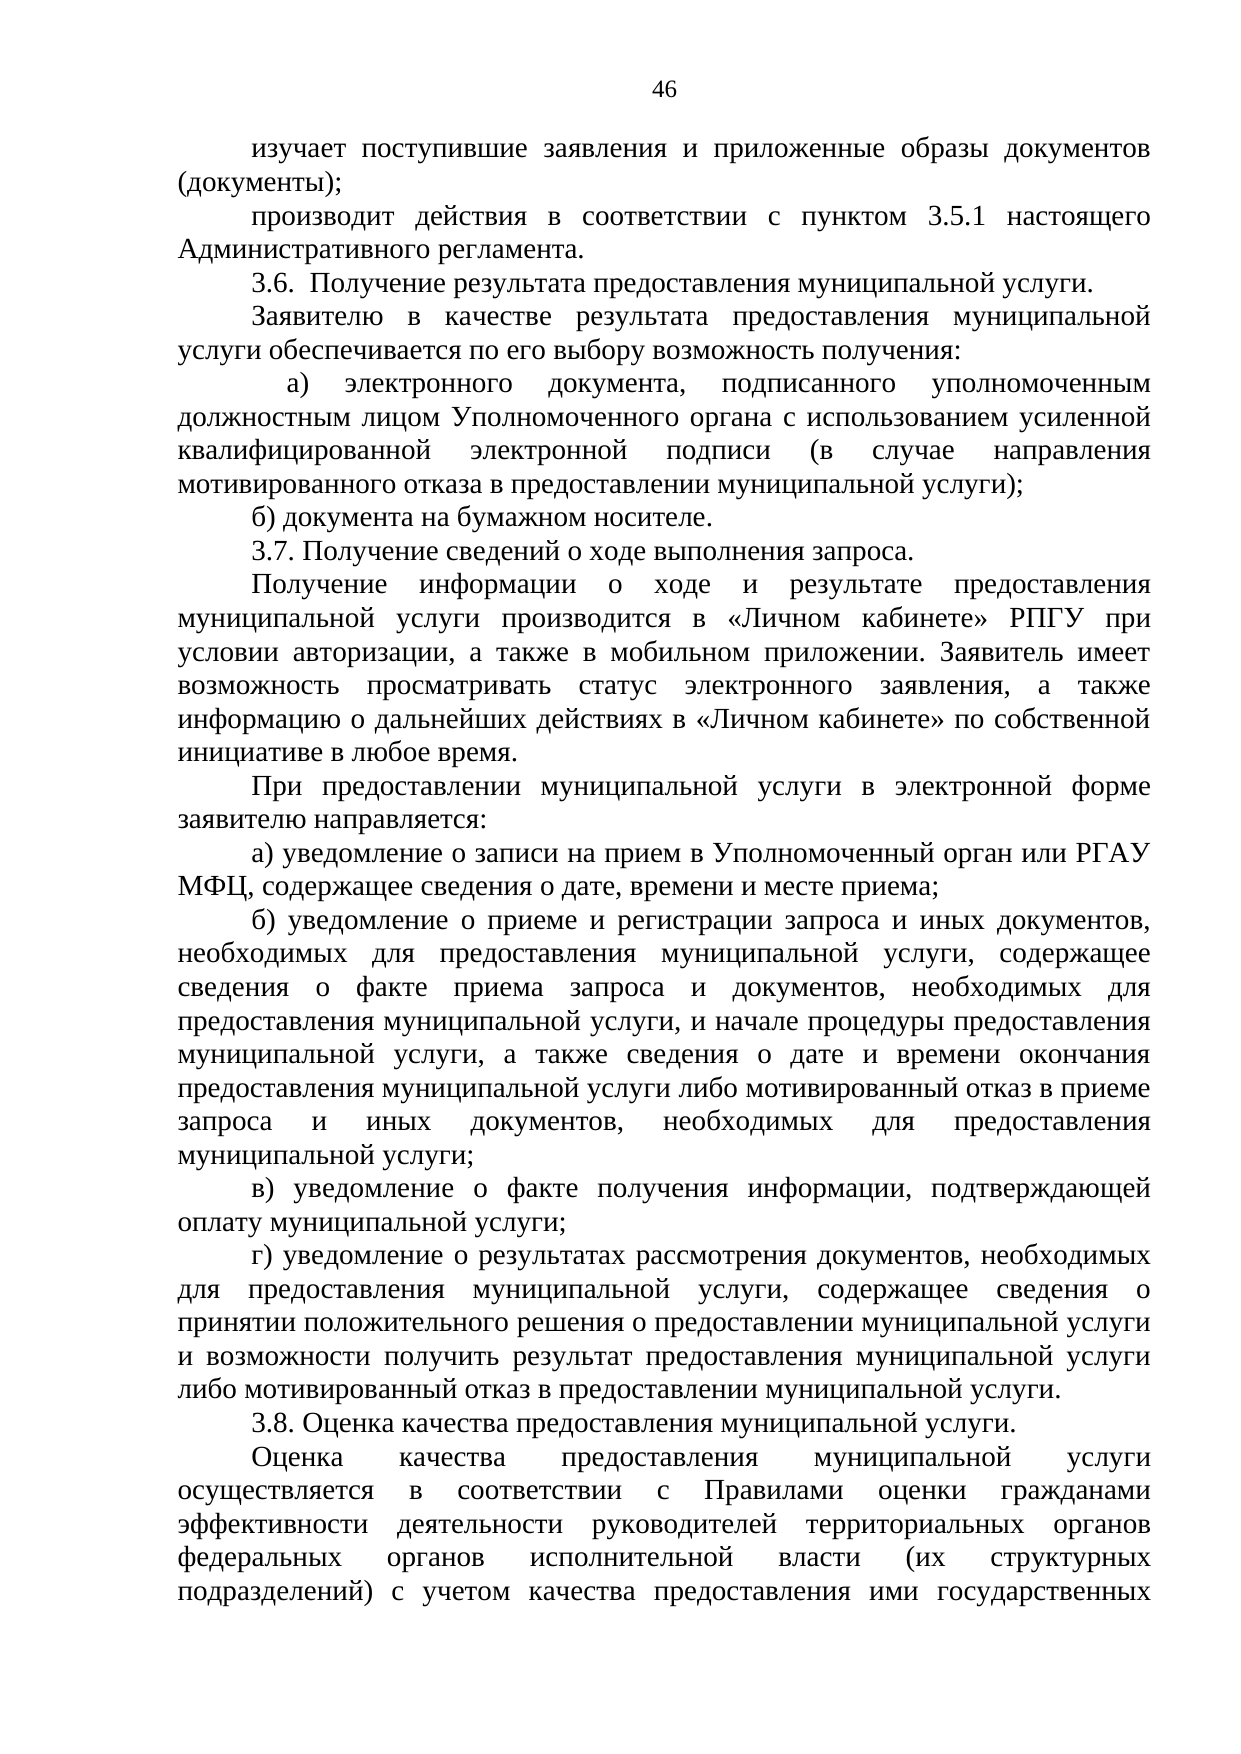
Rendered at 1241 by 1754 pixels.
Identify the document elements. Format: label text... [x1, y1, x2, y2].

text производит действия в соответствии с пунктом 3.5.1 настоящего Административного регламента. [177, 198, 1152, 265]
text а) уведомление о записи на прием в Уполномоченный орган или РГАУ МФЦ, содержащее сведения о дате, времени и месте приема; [177, 835, 1152, 902]
text При предоставлении муниципальной услуги в электронной форме заявителю направляется: [177, 768, 1152, 835]
text изучает поступившие заявления и приложенные образы документов (документы); [177, 131, 1152, 198]
text 3.8. Оценка качества предоставления муниципальной услуги. [177, 1405, 1152, 1439]
text 3.6. Получение результата предоставления муниципальной услуги. [177, 265, 1152, 298]
text Заявителю в качестве результата предоставления муниципальной услуги обеспечивается по его выбору возможность получения: [177, 298, 1152, 365]
text 3.7. Получение сведений о ходе выполнения запроса. [177, 533, 1152, 567]
text а) электронного документа, подписанного уполномоченным должностным лицом Уполномоченного органа с использованием усиленной квалифицированной электронной подписи (в случае направления мотивированного отказа в предоставлении муниципальной услуги); [177, 365, 1152, 499]
text б) документа на бумажном носителе. [177, 499, 1152, 533]
text б) уведомление о приеме и регистрации запроса и иных документов, необходимых для предоставления муниципальной услуги, содержащее сведения о факте приема запроса и документов, необходимых для предоставления муниципальной услуги, и начале процедуры предоставления муниципальной услуги, а также сведения о дате и времени окончания предоставления муниципальной услуги либо мотивированный отказ в приеме запроса и иных документов, необходимых для предоставления муниципальной услуги; [177, 902, 1152, 1170]
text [177, 1439, 1152, 1606]
text г) уведомление о результатах рассмотрения документов, необходимых для предоставления муниципальной услуги, содержащее сведения о принятии положительного решения о предоставлении муниципальной услуги и возможности получить результат предоставления муниципальной услуги либо мотивированный отказ в предоставлении муниципальной услуги. [177, 1237, 1152, 1405]
text в) уведомление о факте получения информации, подтверждающей оплату муниципальной услуги; [177, 1170, 1152, 1237]
text Получение информации о ходе и результате предоставления муниципальной услуги производится в «Личном кабинете» РПГУ при условии авторизации, а также в мобильном приложении. Заявитель имеет возможность просматривать статус электронного заявления, а также информацию о дальнейших действиях в «Личном кабинете» по собственной инициативе в любое время. [177, 567, 1152, 768]
